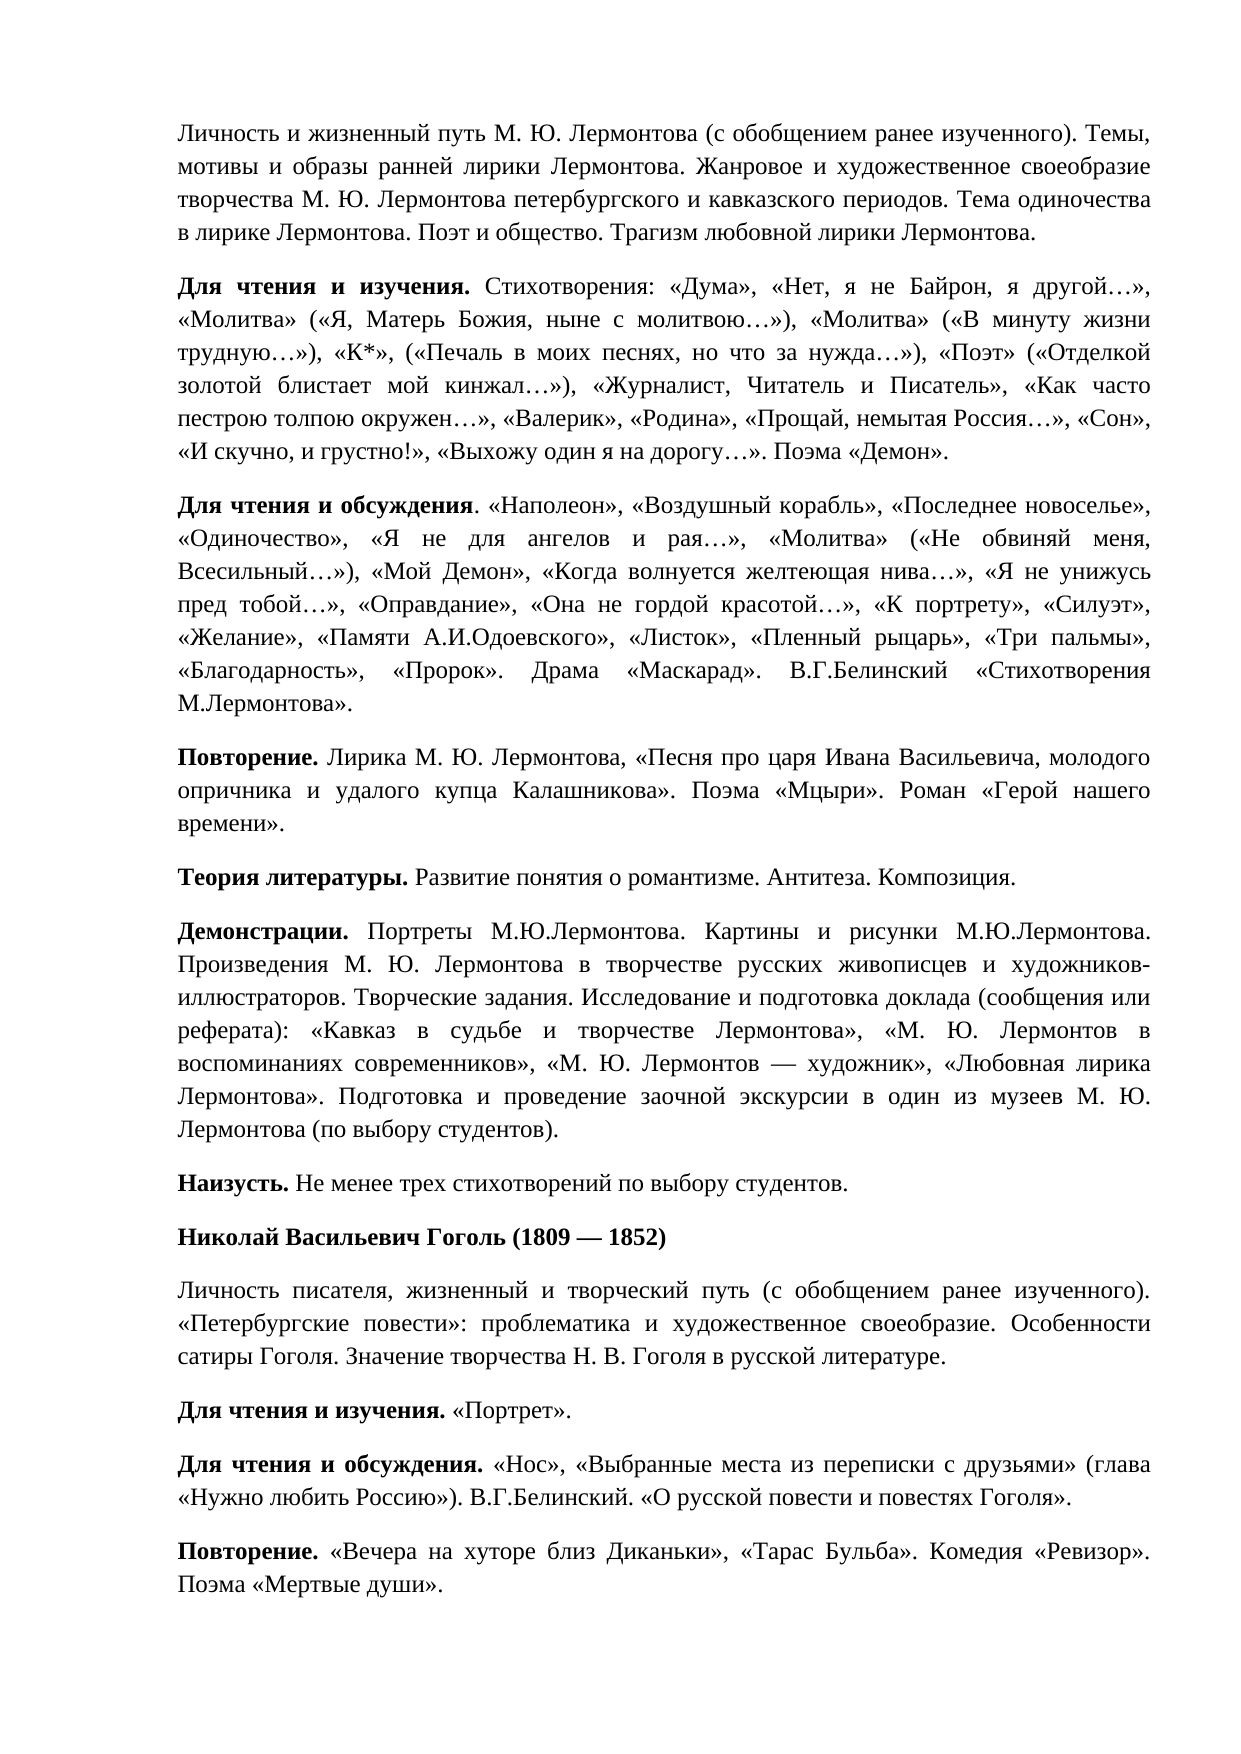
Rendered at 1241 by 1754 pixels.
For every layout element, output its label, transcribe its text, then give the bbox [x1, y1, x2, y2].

text Для чтения и изучения. Стихотворения: «Дума», «Нет, я не Байрон, я другой…», «Молитва» («Я, Матерь Божия, ныне с молитвою…»), «Молитва» («В минуту жизни трудную…»), «К*», («Печаль в моих песнях, но что за нужда…»), «Поэт» («Отделкой золотой блистает мой кинжал…»), «Журналист, Читатель и Писатель», «Как часто пестрою толпою окружен…», «Валерик», «Родина», «Прощай, немытая Россия…», «Сон», «И скучно, и грустно!», «Выхожу один я на дорогу…». Поэма «Демон». [177, 271, 1152, 465]
text Наизусть. Не менее трех стихотворений по выбору студентов. [177, 1168, 1152, 1196]
text Для чтения и обсуждения. «Наполеон», «Воздушный корабль», «Последнее новоселье», «Одиночество», «Я не для ангелов и рая…», «Молитва» («Не обвиняй меня, Всесильный…»), «Мой Демон», «Когда волнуется желтеющая нива…», «Я не унижусь пред тобой…», «Оправдание», «Она не гордой красотой…», «К портрету», «Силуэт», «Желание», «Памяти А.И.Одоевского», «Листок», «Пленный рыцарь», «Три пальмы», «Благодарность», «Пророк». Драма «Маскарад». В.Г.Белинский «Стихотворения М.Лермонтова». [177, 490, 1152, 717]
text Теория литературы. Развитие понятия о романтизме. Антитеза. Композиция. [177, 862, 1152, 891]
text Личность и жизненный путь М. Ю. Лермонтова (с обобщением ранее изученного). Темы, мотивы и образы ранней лирики Лермонтова. Жанровое и художественное своеобразие творчества М. Ю. Лермонтова петербургского и кавказского периодов. Тема одиночества в лирике Лермонтова. Поэт и общество. Трагизм любовной лирики Лермонтова. [177, 118, 1152, 246]
text Повторение. Лирика М. Ю. Лермонтова, «Песня про царя Ивана Васильевича, молодого опричника и удалого купца Калашникова». Поэма «Мцыри». Роман «Герой нашего времени». [177, 742, 1152, 837]
text Для чтения и обсуждения. «Нос», «Выбранные места из переписки с друзьями» (глава «Нужно любить Россию»). В.Г.Белинский. «О русской повести и повестях Гоголя». [177, 1449, 1152, 1511]
text Для чтения и изучения. «Портрет». [177, 1395, 1152, 1424]
text Повторение. «Вечера на хуторе близ Диканьки», «Тарас Бульба». Комедия «Ревизор». Поэма «Мертвые души». [177, 1536, 1152, 1598]
text Николай Васильевич Гоголь (1809 — 1852) [177, 1222, 1152, 1250]
text Личность писателя, жизненный и творческий путь (с обобщением ранее изученного). «Петербургские повести»: проблематика и художественное своеобразие. Особенности сатиры Гоголя. Значение творчества Н. В. Гоголя в русской литературе. [177, 1275, 1152, 1370]
text Демонстрации. Портреты М.Ю.Лермонтова. Картины и рисунки М.Ю.Лермонтова. Произведения М. Ю. Лермонтова в творчестве русских живописцев и художников- иллюстраторов. Творческие задания. Исследование и подготовка доклада (сообщения или реферата): «Кавказ в судьбе и творчестве Лермонтова», «М. Ю. Лермонтов в воспоминаниях современников», «М. Ю. Лермонтов — художник», «Любовная лирика Лермонтова». Подготовка и проведение заочной экскурсии в один из музеев М. Ю. Лермонтова (по выбору студентов). [177, 916, 1152, 1143]
